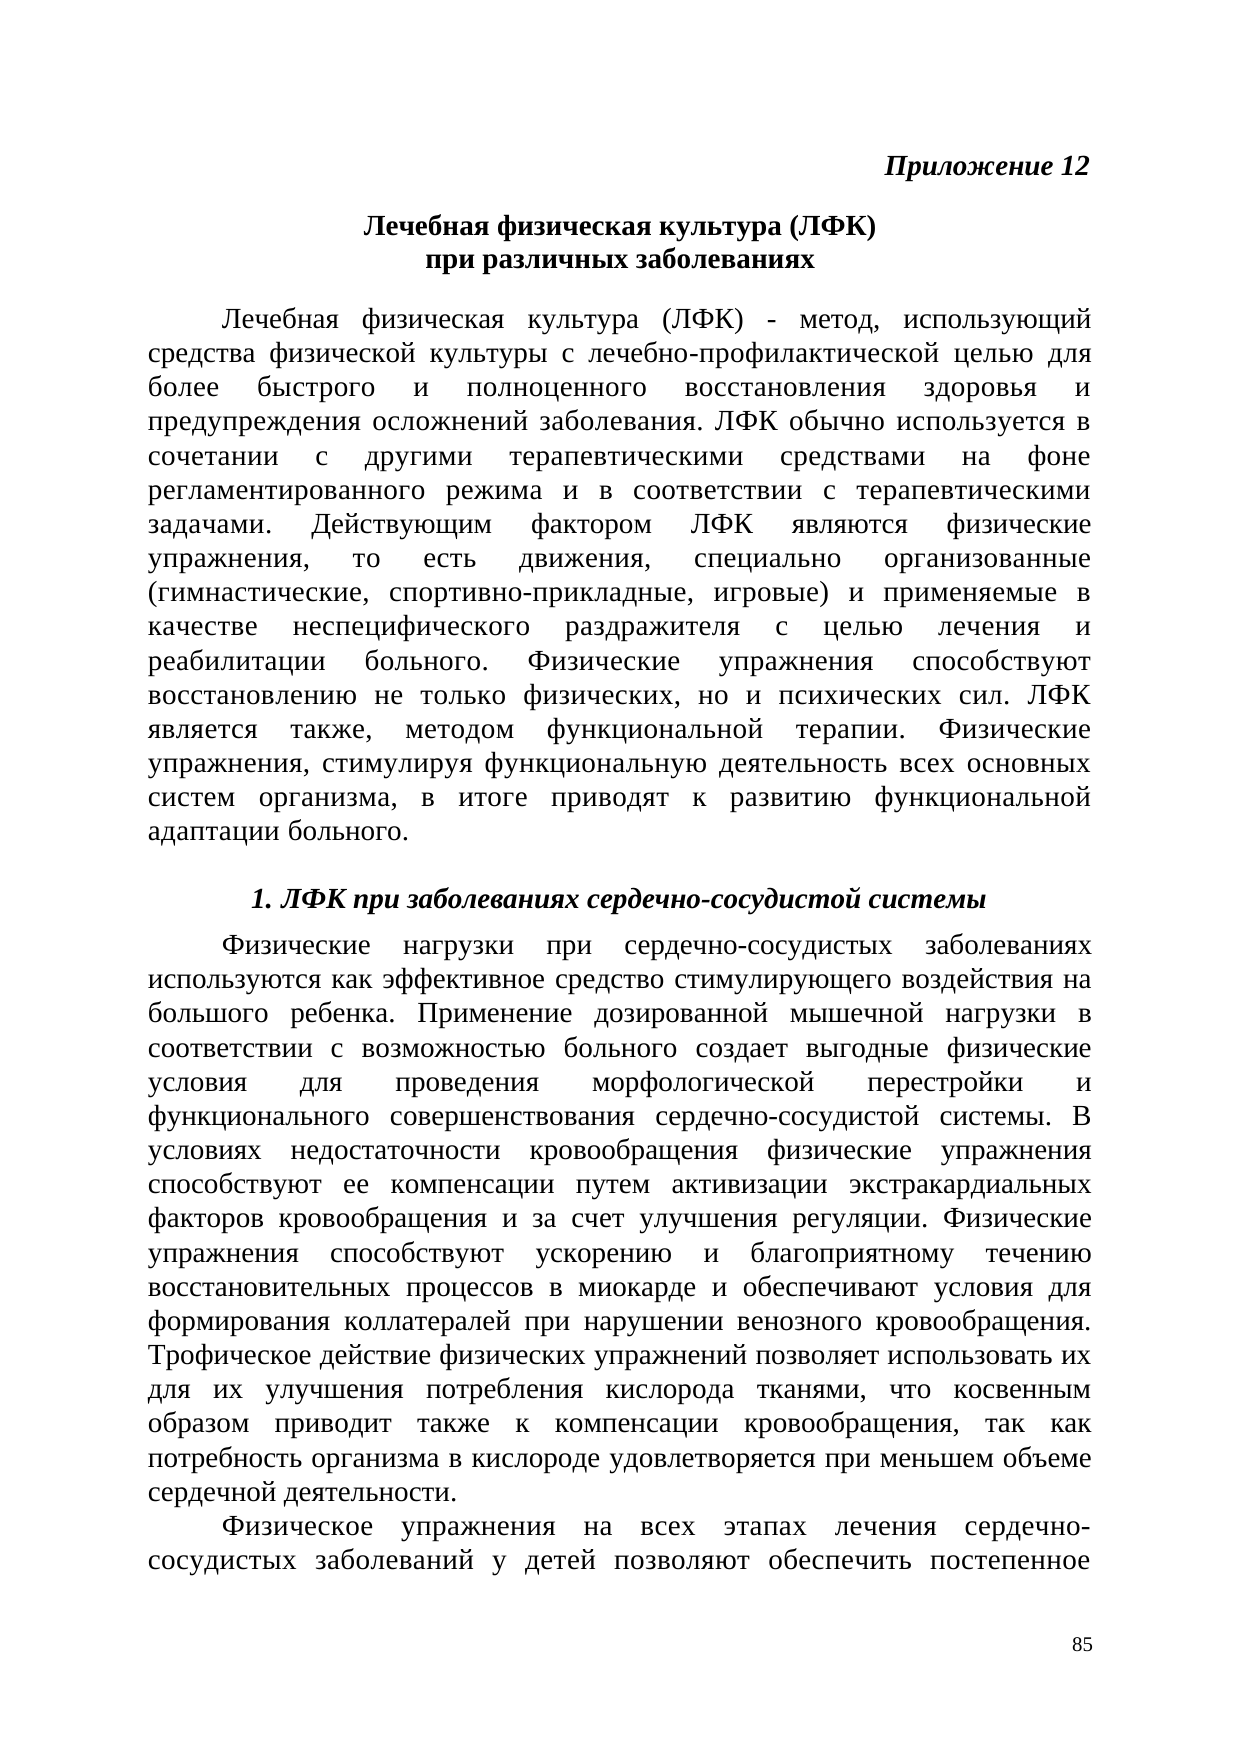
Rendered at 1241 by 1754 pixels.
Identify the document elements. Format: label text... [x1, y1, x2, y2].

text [148, 1508, 1092, 1576]
text Приложение 12 [148, 148, 1092, 181]
text Лечебная физическая культура (ЛФК) [148, 208, 1092, 241]
text при различных заболеваниях [148, 241, 1092, 275]
text 1. ЛФК при заболеваниях сердечно-сосудистой системы [148, 881, 1092, 915]
text Физические нагрузки при сердечно-сосудистых заболеваниях используются как эффективное средство стимулирующего воздействия на большого ребенка. Применение дозированной мышечной нагрузки в соответствии с возможностью больного создает выгодные физические условия для проведения морфологической перестройки и функционального совершенствования сердечно-сосудистой системы. В условиях недостаточности кровообращения физические упражнения способствуют ее компенсации путем активизации экстракардиальных факторов кровообращения и за счет улучшения регуляции. Физические упражнения способствуют ускорению и благоприятному течению восстановительных процессов в миокарде и обеспечивают условия для формирования коллатералей при нарушении венозного кровообращения. Трофическое действие физических упражнений позволяет использовать их для их улучшения потребления кислорода тканями, что косвенным образом приводит также к компенсации кровообращения, так как потребность организма в кислороде удовлетворяется при меньшем объеме сердечной деятельности. [148, 927, 1092, 1507]
text Лечебная физическая культура (ЛФК) - метод, использующий средства физической культуры с лечебно-профилактической целью для более быстрого и полноценного восстановления здоровья и предупреждения осложнений заболевания. ЛФК обычно используется в сочетании с другими терапевтическими средствами на фоне регламентированного режима и в соответствии с терапевтическими задачами. Действующим фактором ЛФК являются физические упражнения, то есть движения, специально организованные (гимнастические, спортивно-прикладные, игровые) и применяемые в качестве неспецифического раздражителя с целью лечения и реабилитации больного. Физические упражнения способствуют восстановлению не только физических, но и психических сил. ЛФК является также, методом функциональной терапии. Физические упражнения, стимулируя функциональную деятельность всех основных систем организма, в итоге приводят к развитию функциональной адаптации больного. [148, 301, 1092, 847]
